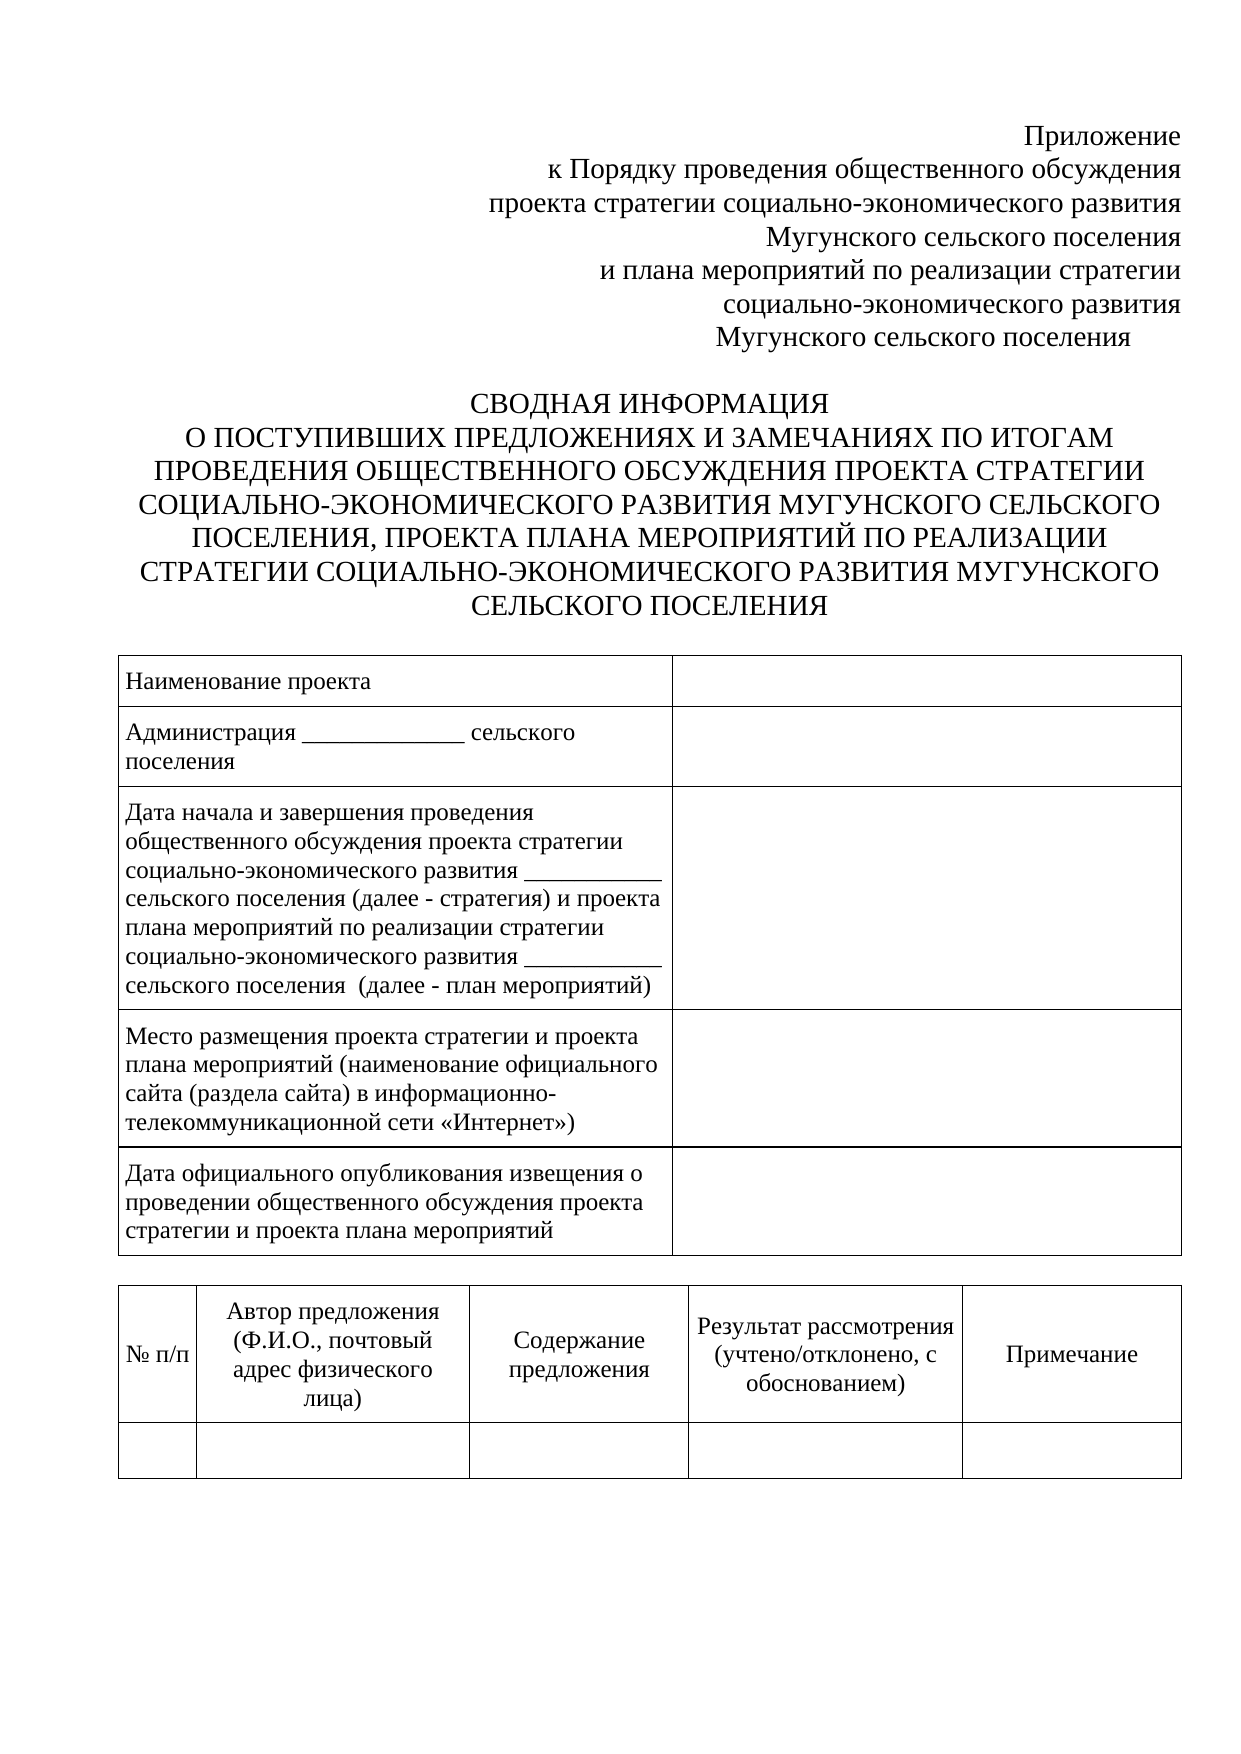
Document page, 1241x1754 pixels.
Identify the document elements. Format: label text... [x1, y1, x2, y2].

table_header Результат рассмотрения (учтено/отклонено, с обоснованием) [689, 1286, 962, 1422]
text СВОДНАЯ ИНФОРМАЦИЯ [118, 386, 1181, 420]
table_cell [673, 1148, 1181, 1255]
text О ПОСТУПИВШИХ ПРЕДЛОЖЕНИЯХ И ЗАМЕЧАНИЯХ ПО ИТОГАМ ПРОВЕДЕНИЯ ОБЩЕСТВЕННОГО ОБСУЖДЕНИЯ ПРОЕКТА СТРАТЕГИИ СОЦИАЛЬНО-ЭКОНОМИЧЕСКОГО РАЗВИТИЯ МУГУНСКОГО СЕЛЬСКОГО ПОСЕЛЕНИЯ, ПРОЕКТА ПЛАНА МЕРОПРИЯТИЙ ПО РЕАЛИЗАЦИИ СТРАТЕГИИ СОЦИАЛЬНО-ЭКОНОМИЧЕСКОГО РАЗВИТИЯ МУГУНСКОГО СЕЛЬСКОГО ПОСЕЛЕНИЯ [118, 420, 1181, 621]
text Приложение [118, 118, 1181, 152]
table_cell [470, 1423, 688, 1478]
text и плана мероприятий по реализации стратегии [118, 252, 1181, 286]
table_cell [689, 1423, 962, 1478]
text проекта стратегии социально-экономического развития [118, 185, 1181, 219]
table_cell Дата официального опубликования извещения о проведении общественного обсуждения проекта стратегии и проекта плана мероприятий [119, 1148, 672, 1255]
text Мугунского сельского поселения [708, 319, 1181, 353]
table_cell Дата начала и завершения проведения общественного обсуждения проекта стратегии социально-экономического развития ___________ сельского поселения (далее - стратегия) и проекта плана мероприятий по реализации стратегии социально-экономического развития ___________ сельского поселения (далее - план мероприятий) [119, 787, 672, 1009]
table_cell [119, 1423, 196, 1478]
table_cell Место размещения проекта стратегии и проекта плана мероприятий (наименование официального сайта (раздела сайта) в информационно-телекоммуникационной сети «Интернет») [119, 1010, 672, 1146]
table_header Наименование проекта [119, 656, 672, 706]
table_cell [673, 707, 1181, 786]
table_cell [197, 1423, 469, 1478]
table_cell [673, 787, 1181, 1009]
table_header [673, 656, 1181, 706]
text социально-экономического развития [118, 286, 1181, 319]
table_header Примечание [963, 1286, 1181, 1422]
table_header Автор предложения (Ф.И.О., почтовый адрес физического лица) [197, 1286, 469, 1422]
table_header Содержание предложения [470, 1286, 688, 1422]
table_cell [963, 1423, 1181, 1478]
table_cell [673, 1010, 1181, 1146]
text к Порядку проведения общественного обсуждения [118, 152, 1181, 185]
text Мугунского сельского поселения [118, 219, 1181, 252]
table_cell Администрация _____________ сельского поселения [119, 707, 672, 786]
table_header № п/п [119, 1286, 196, 1422]
